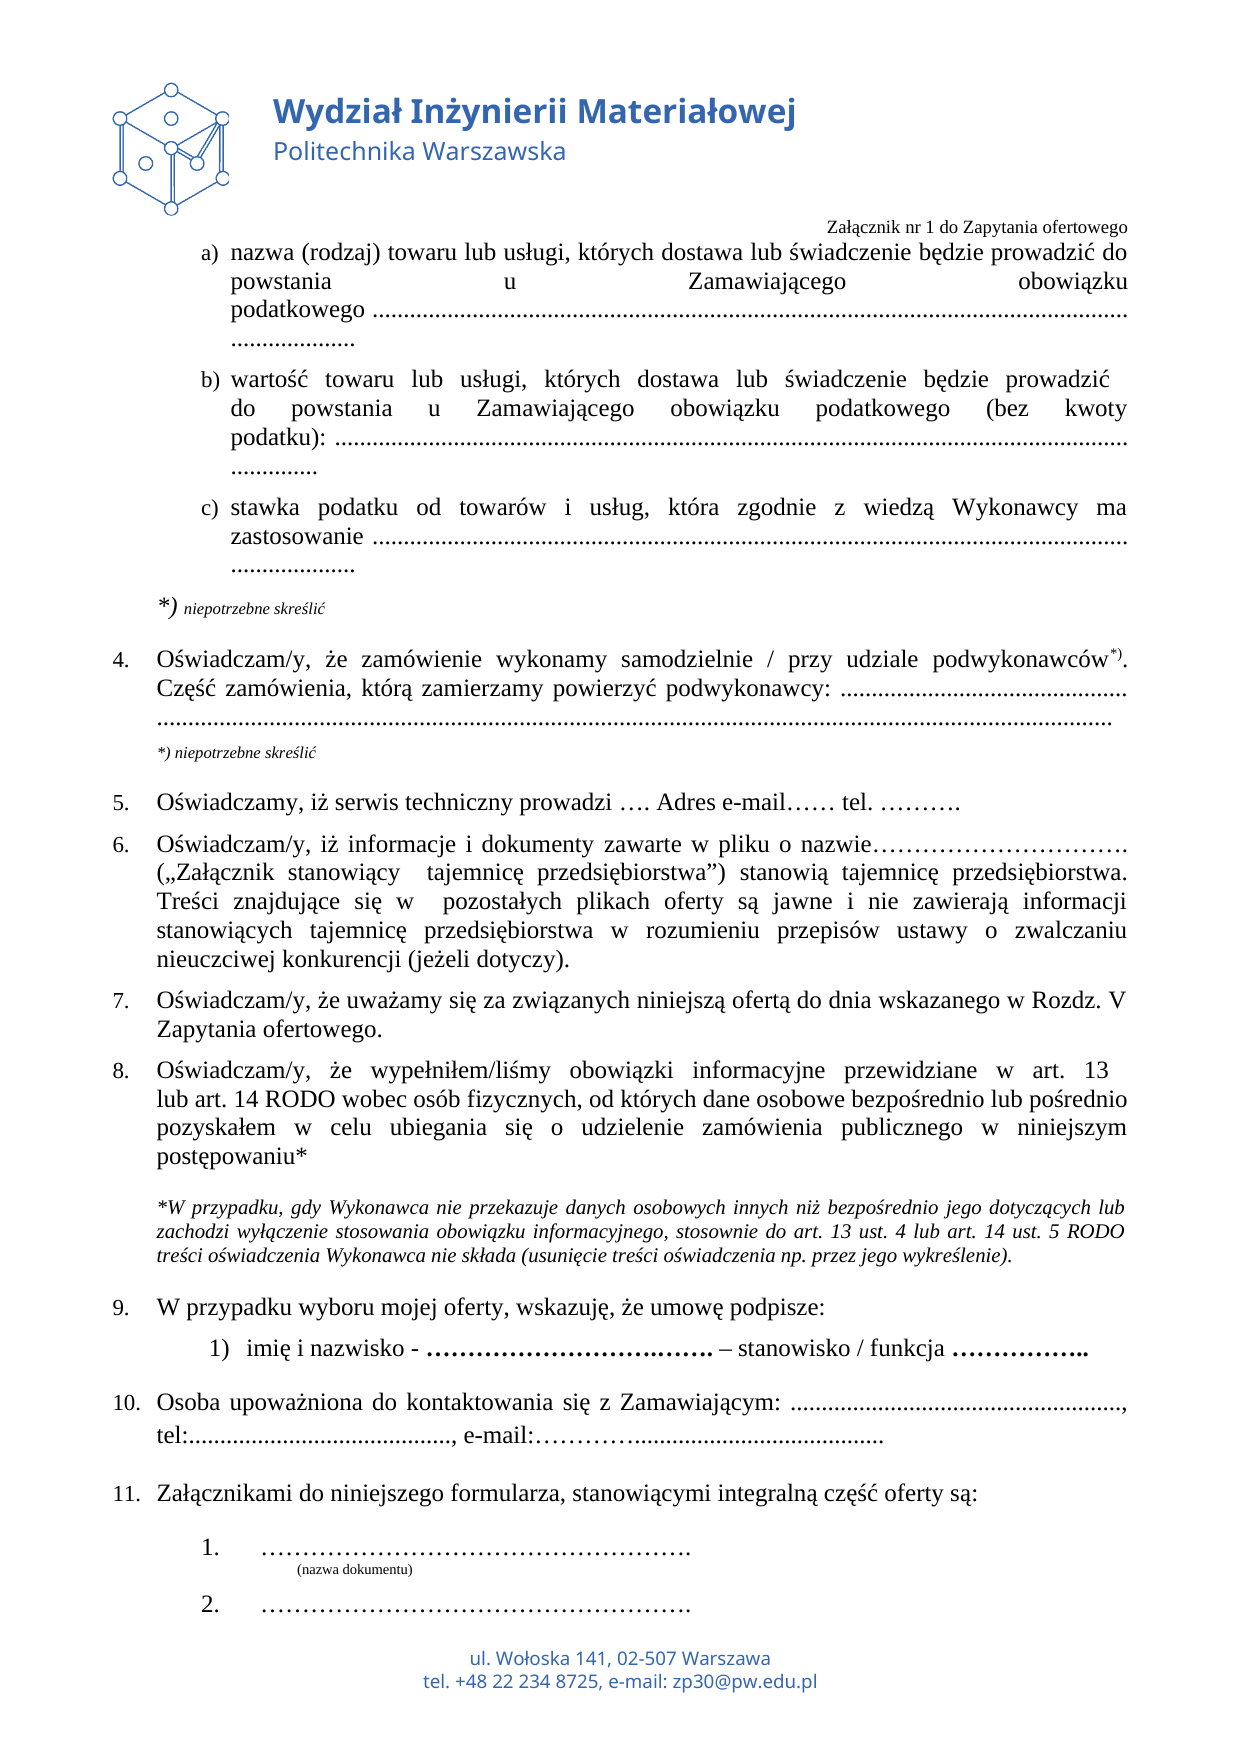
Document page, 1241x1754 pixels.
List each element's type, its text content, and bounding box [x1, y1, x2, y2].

list Oświadczam/y, że uważamy się za związanych niniejszą ofertą do dnia wskazanego w Rozdz. V Zapytania ofertowego. [112, 985, 1128, 1042]
list Oświadczam/y, iż informacje i dokumenty zawarte w pliku o nazwie…………………………. („Załącznik stanowiący tajemnicę przedsiębiorstwa”) stanowią tajemnicę przedsiębiorstwa. Treści znajdujące się w pozostałych plikach oferty są jawne i nie zawierają informacji stanowiących tajemnicę przedsiębiorstwa w rozumieniu przepisów ustawy o zwalczaniu nieuczciwej konkurencji (jeżeli dotyczy). [112, 829, 1128, 972]
list Osoba upoważniona do kontaktowania się z Zamawiającym: ....................................................., tel:.........................................., e-mail:…………........................................ [112, 1387, 1128, 1449]
list stawka podatku od towarów i usług, która zgodnie z wiedzą Wykonawcy ma zastosowanie ............................................................................................................................................. [201, 492, 1128, 578]
list Oświadczam/y, że zamówienie wykonamy samodzielnie / przy udziale podwykonawców*). Część zamówienia, którą zamierzamy powierzyć podwykonawcy: .............................................. ......................................................................................................................................................... [112, 644, 1128, 731]
text *) niepotrzebne skreślić [157, 743, 1128, 762]
list Oświadczamy, iż serwis techniczny prowadzi …. Adres e-mail…… tel. ………. [112, 787, 1128, 816]
list Oświadczam/y, że wypełniłem/liśmy obowiązki informacyjne przewidziane w art. 13 lub art. 14 RODO wobec osób fizycznych, od których dane osobowe bezpośrednio lub pośrednio pozyskałem w celu ubiegania się o udzielenie zamówienia publicznego w niniejszym postępowaniu* [112, 1055, 1128, 1170]
list nazwa (rodzaj) towaru lub usługi, których dostawa lub świadczenie będzie prowadzić do powstania u Zamawiającego obowiązku podatkowego ............................................................................................................................................. [201, 237, 1128, 352]
list wartość towaru lub usługi, których dostawa lub świadczenie będzie prowadzić do powstania u Zamawiającego obowiązku podatkowego (bez kwoty podatku): ............................................................................................................................................. [201, 364, 1128, 479]
list W przypadku wyboru mojej oferty, wskazuję, że umowę podpisze: [112, 1292, 1128, 1321]
text *) niepotrzebne skreślić [157, 591, 1128, 619]
list ……………………………………………. [201, 1532, 1128, 1561]
list ……………………………………………. [201, 1589, 1128, 1618]
list imię i nazwisko - ……………………….……. – stanowisko / funkcja …………….. [209, 1333, 1128, 1362]
text (nazwa dokumentu) [112, 1561, 1128, 1589]
text *W przypadku, gdy Wykonawca nie przekazuje danych osobowych innych niż bezpośrednio jego dotyczących lub zachodzi wyłączenie stosowania obowiązku informacyjnego, stosownie do art. 13 ust. 4 lub art. 14 ust. 5 RODO treści oświadczenia Wykonawca nie składa (usunięcie treści oświadczenia np. przez jego wykreślenie). [156, 1195, 1128, 1267]
picture [112, 82, 229, 216]
list Załącznikami do niniejszego formularza, stanowiącymi integralną część oferty są: [112, 1478, 1128, 1507]
